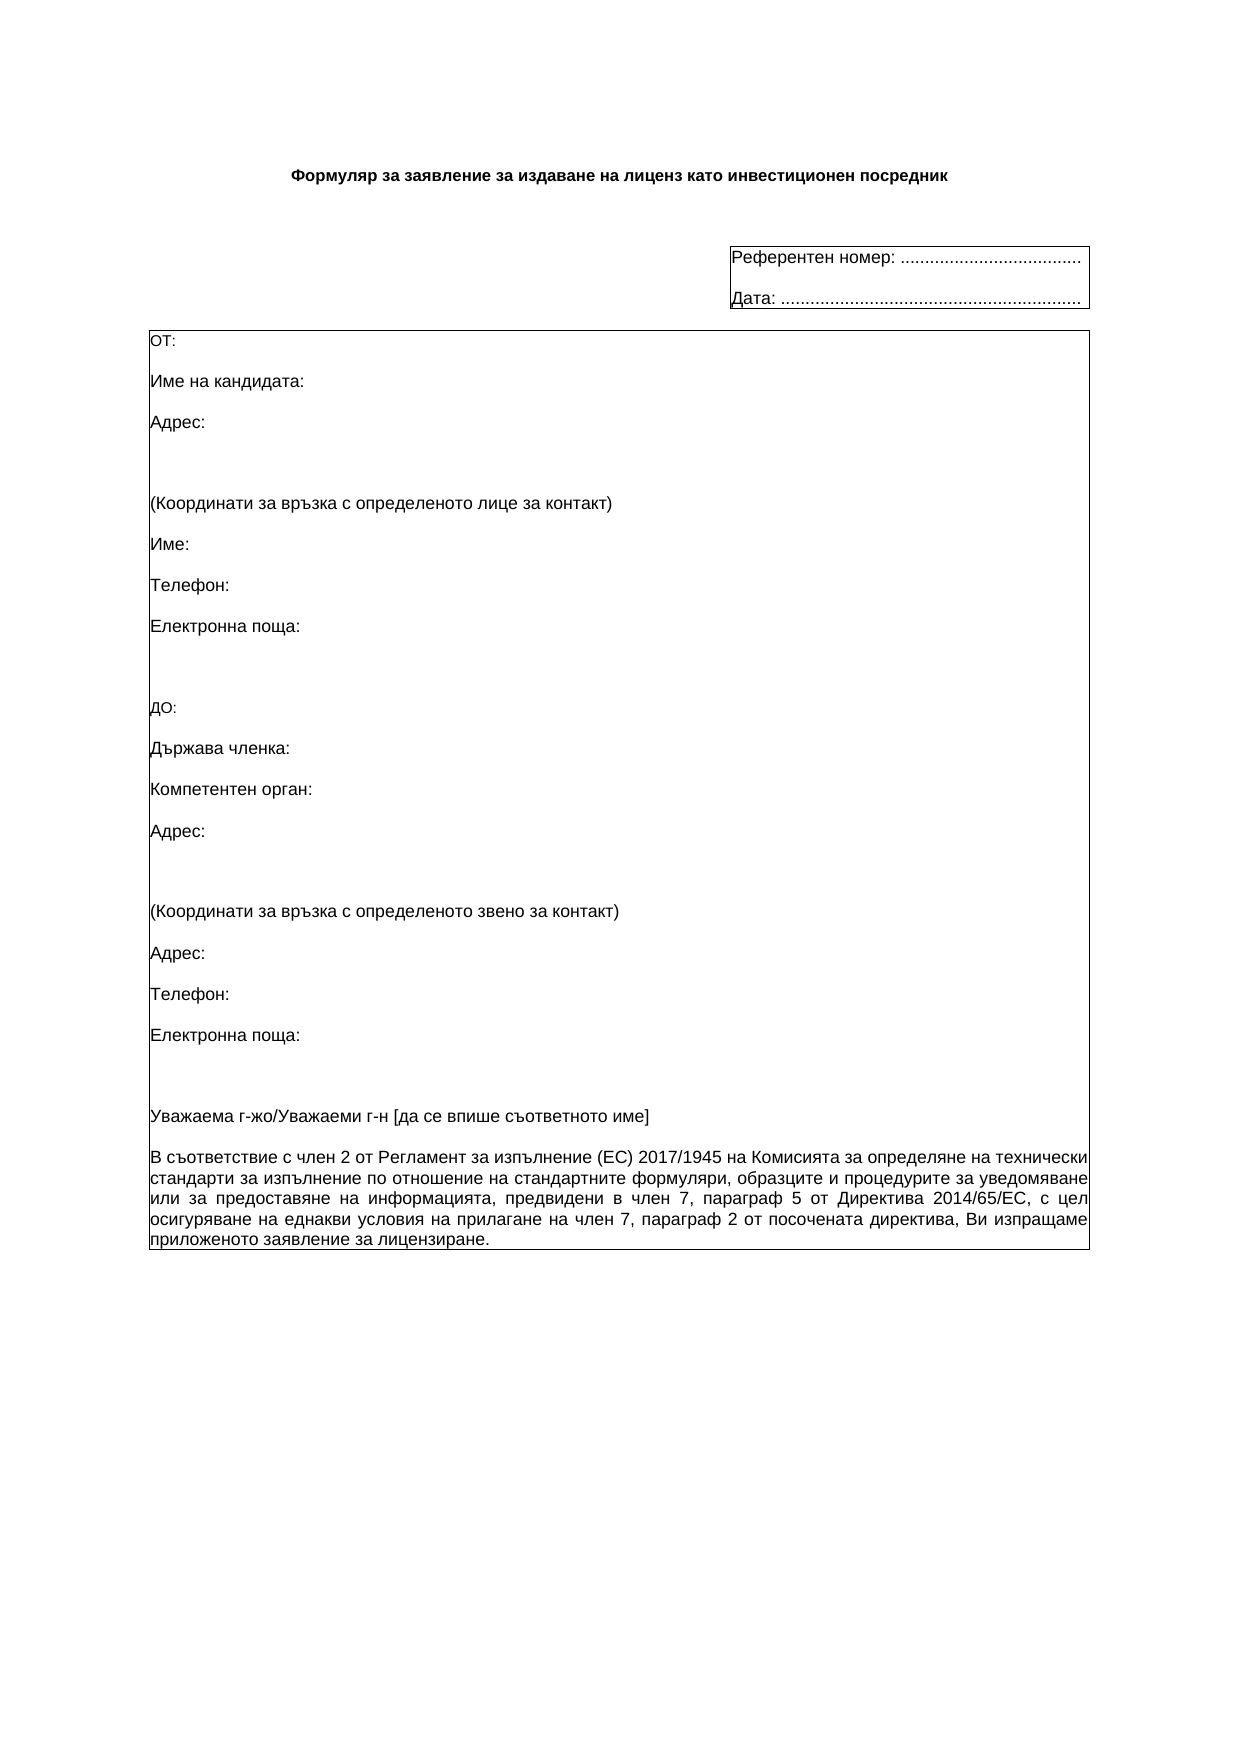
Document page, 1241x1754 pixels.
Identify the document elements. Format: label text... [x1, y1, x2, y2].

text Адрес: [150, 411, 1089, 432]
text (Координати за връзка с определеното звено за контакт) [150, 900, 1089, 922]
text (Координати за връзка с определеното лице за контакт) [150, 491, 1089, 513]
text Държава членка: [150, 737, 1089, 758]
text Име на кандидата: [150, 369, 1089, 391]
text Референтен номер: [731, 247, 1089, 267]
text В съответствие с член 2 от Регламент за изпълнение (ЕС) 2017/1945 на Комисията за определяне на технически стандарти за изпълнение по отношение на стандартните формуляри, образците и процедурите за уведомяване или за предоставяне на информацията, предвидени в член 7, параграф 5 от Директива 2014/65/ЕС, с цел осигуряване на еднакви условия на прилагане на член 7, параграф 2 от посочената директива, Ви изпращаме приложеното заявление за лицензиране. [150, 1146, 1089, 1249]
text Телефон: [150, 574, 1089, 595]
text ДО: [150, 698, 1089, 717]
text Електронна поща: [150, 1024, 1089, 1045]
text Адрес: [150, 941, 1089, 963]
text Телефон: [150, 983, 1089, 1004]
text Адрес: [150, 819, 1089, 841]
text Компетентен орган: [150, 778, 1089, 799]
text Дата: [731, 287, 1089, 308]
text Формуляр за заявление за издаване на лиценз като инвестиционен посредник [150, 166, 1089, 185]
text Уважаема г-жо/Уважаеми г-н [да се впише съответното име] [150, 1105, 1089, 1126]
text Име: [150, 533, 1089, 554]
text Електронна поща: [150, 615, 1089, 637]
text ОТ: [150, 331, 1089, 349]
